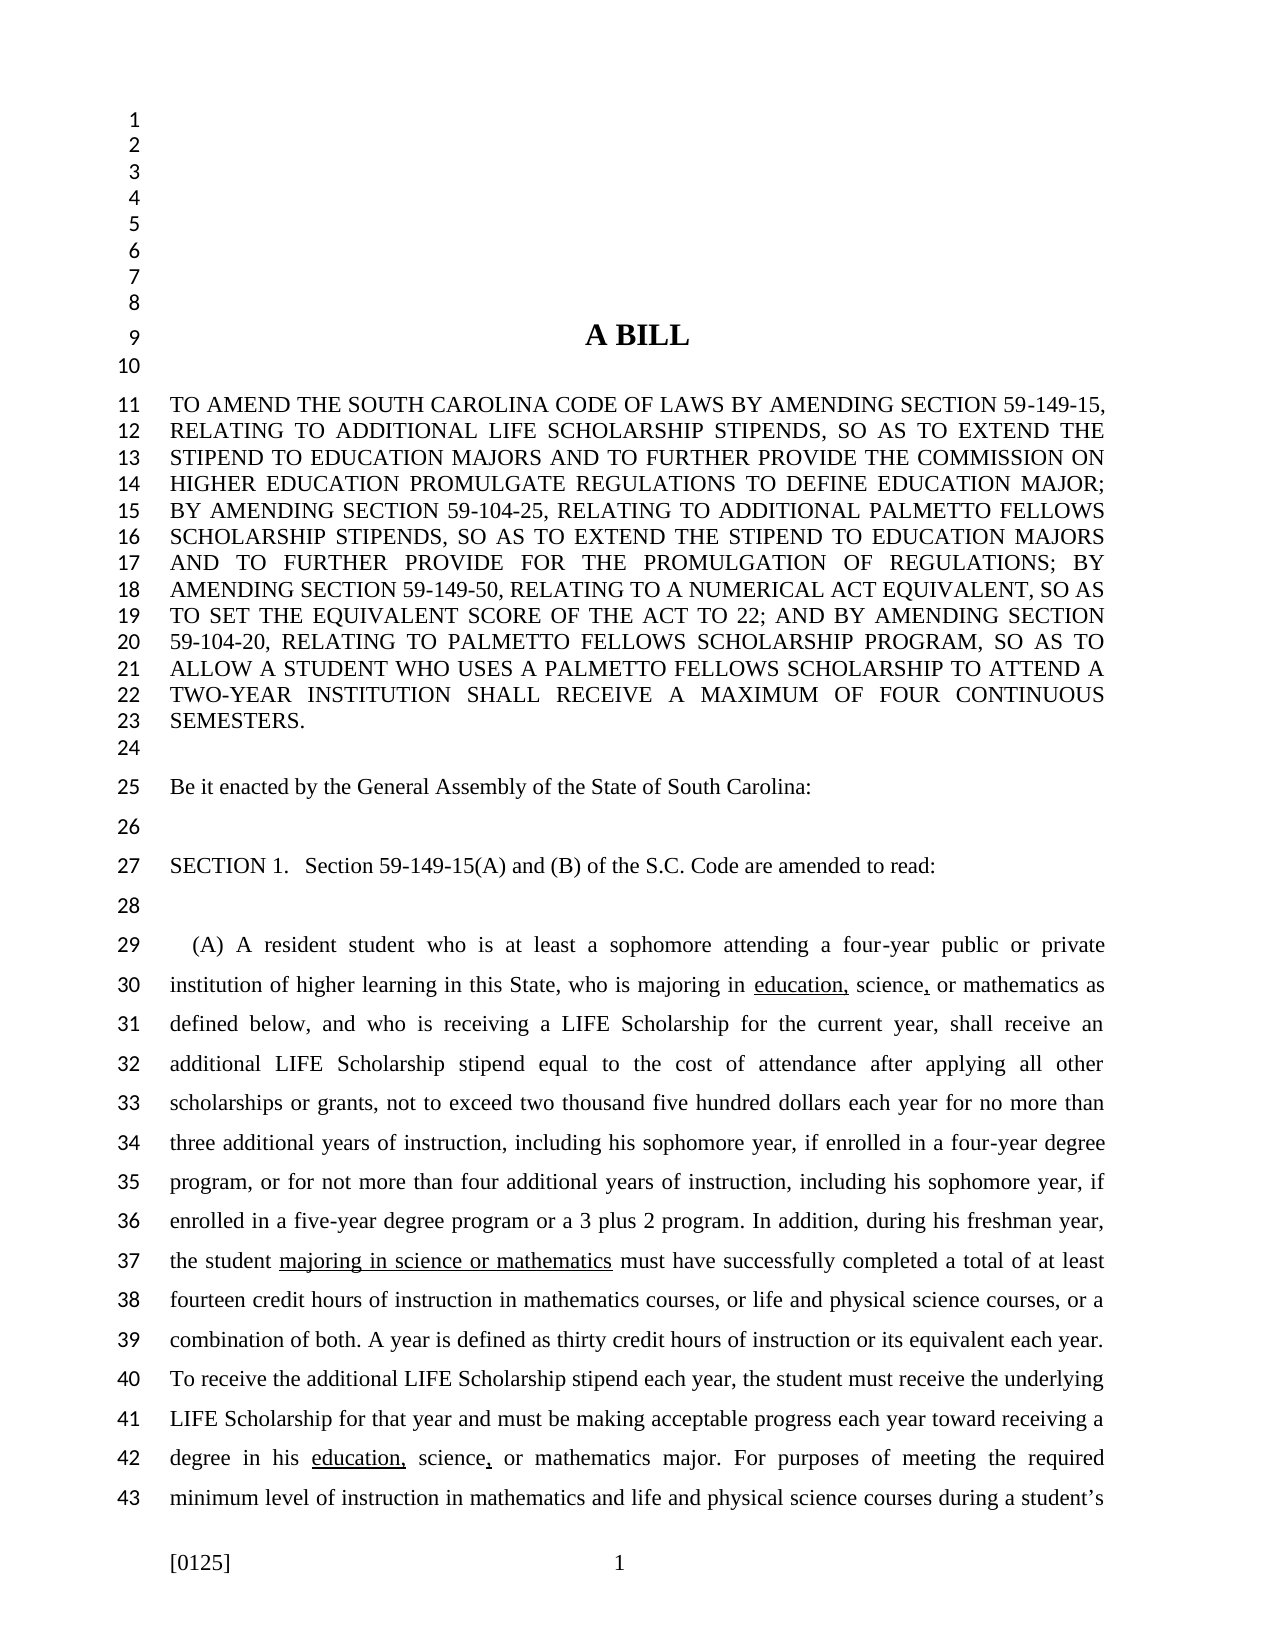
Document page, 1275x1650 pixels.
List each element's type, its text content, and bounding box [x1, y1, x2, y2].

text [169, 931, 1106, 1510]
text A bill [169, 316, 1106, 352]
text Be it enacted by the General Assembly of the State of South Carolina: [169, 773, 1106, 800]
text SECTION 1. Section 59-149-15(A) and (B) of the S.C. Code are amended to read: [169, 852, 1106, 879]
